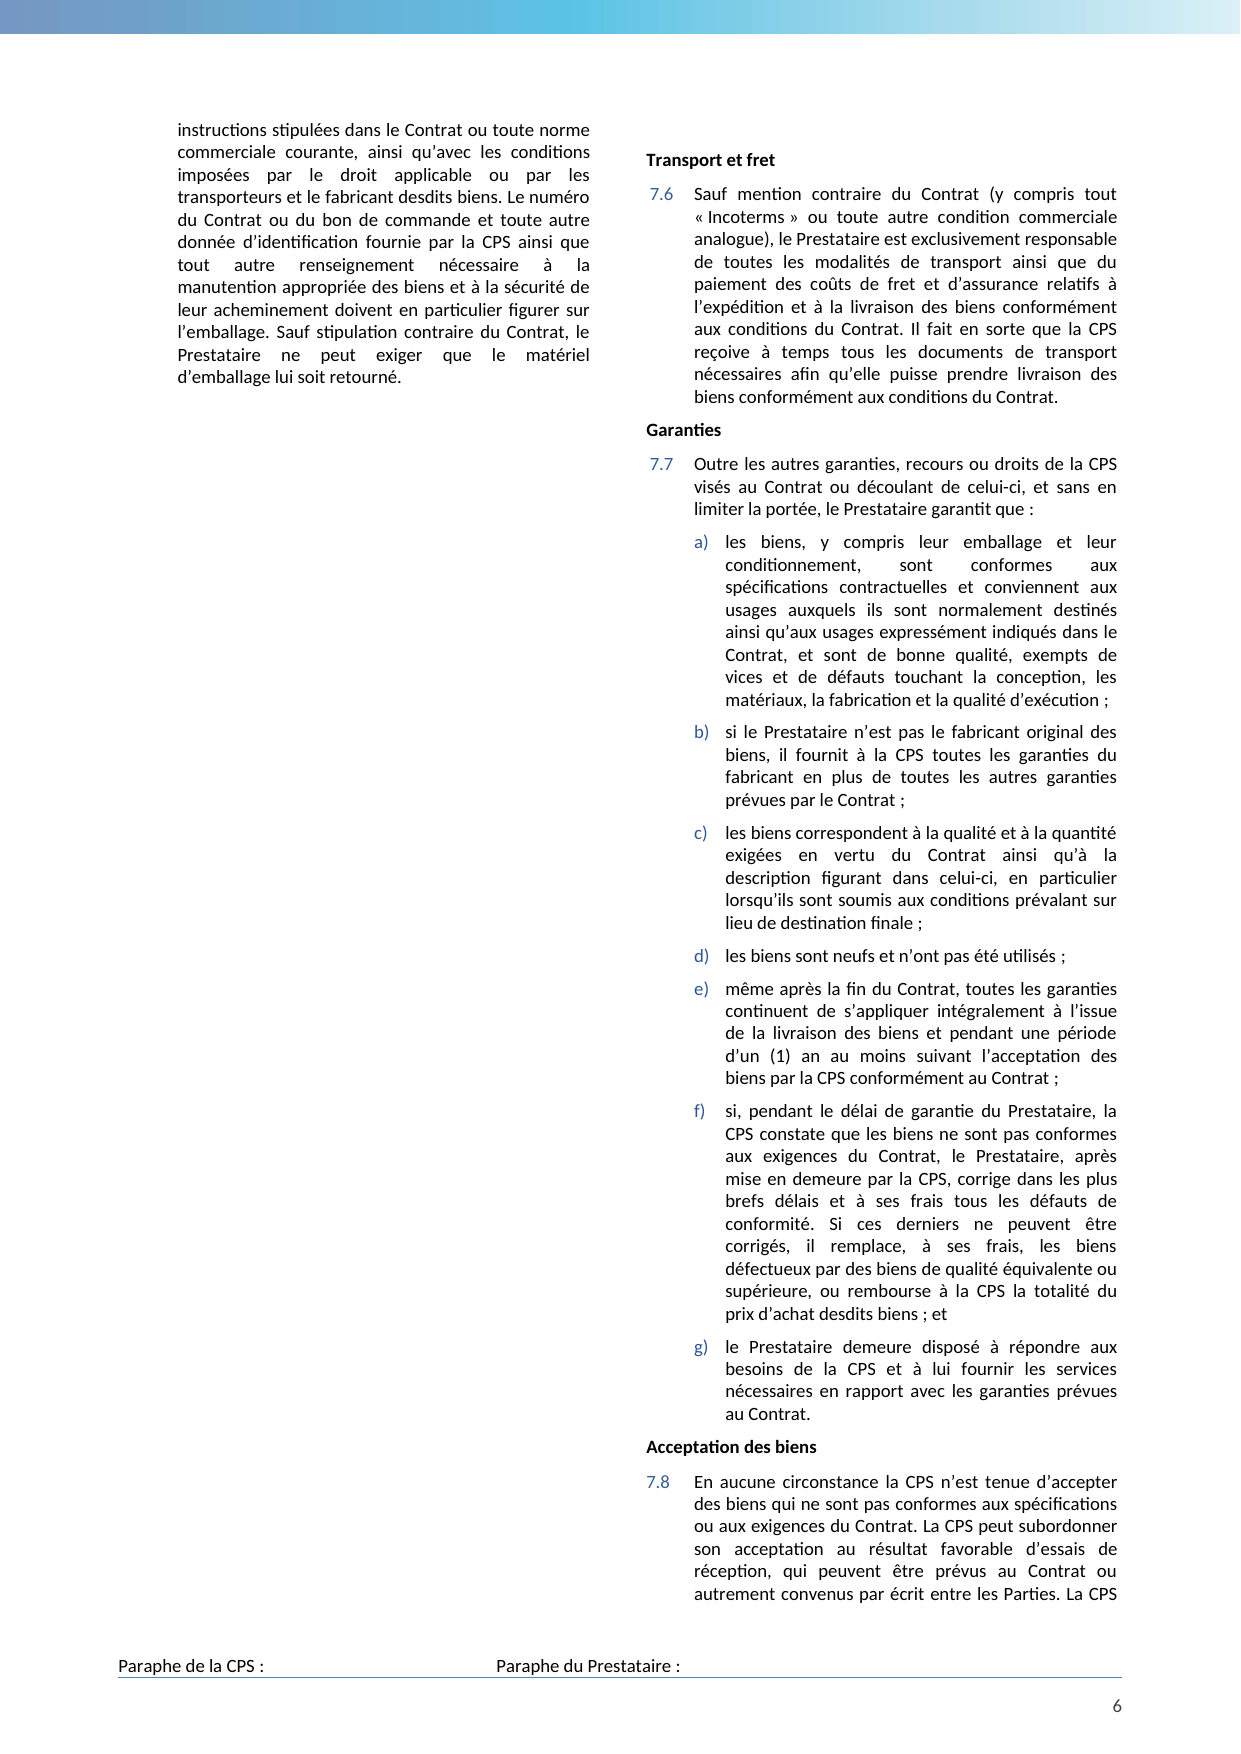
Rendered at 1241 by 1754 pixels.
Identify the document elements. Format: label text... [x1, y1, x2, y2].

list les biens correspondent à la qualité et à la quantité exigées en vertu du Contrat ainsi qu’à la description figurant dans celui-ci, en particulier lorsqu’ils sont soumis aux conditions prévalant sur lieu de destination finale ; [694, 821, 1118, 934]
subtitle Acceptation des biens [646, 1435, 1118, 1458]
list les biens sont neufs et n’ont pas été utilisés ; [694, 944, 1118, 967]
list même après la fin du Contrat, toutes les garanties continuent de s’appliquer intégralement à l’issue de la livraison des biens et pendant une période d’un (1) an au moins suivant l’acceptation des biens par la CPS conformément au Contrat ; [694, 977, 1118, 1089]
picture [0, 0, 1241, 34]
list Outre les autres garanties, recours ou droits de la CPS visés au Contrat ou découlant de celui-ci, et sans en limiter la portée, le Prestataire garantit que : [649, 453, 1118, 520]
list les biens, y compris leur emballage et leur conditionnement, sont conformes aux spécifications contractuelles et conviennent aux usages auxquels ils sont normalement destinés ainsi qu’aux usages expressément indiqués dans le Contrat, et sont de bonne qualité, exempts de vices et de défauts touchant la conception, les matériaux, la fabrication et la qualité d’exécution ; [694, 531, 1118, 711]
list le Prestataire demeure disposé à répondre aux besoins de la CPS et à lui fournir les services nécessaires en rapport avec les garanties prévues au Contrat. [694, 1335, 1118, 1425]
subtitle Garanties [646, 418, 1118, 440]
list si, pendant le délai de garantie du Prestataire, la CPS constate que les biens ne sont pas conformes aux exigences du Contrat, le Prestataire, après mise en demeure par la CPS, corrige dans les plus brefs délais et à ses frais tous les défauts de conformité. Si ces derniers ne peuvent être corrigés, il remplace, à ses frais, les biens défectueux par des biens de qualité équivalente ou supérieure, ou rembourse à la CPS la totalité du prix d’achat desdits biens ; et [694, 1100, 1118, 1325]
list Sauf mention contraire du Contrat (y compris tout « Incoterms » ou toute autre condition commerciale analogue), le Prestataire est exclusivement responsable de toutes les modalités de transport ainsi que du paiement des coûts de fret et d’assurance relatifs à l’expédition et à la livraison des biens conformément aux conditions du Contrat. Il fait en sorte que la CPS reçoive à temps tous les documents de transport nécessaires afin qu’elle puisse prendre livraison des biens conformément aux conditions du Contrat. [649, 183, 1118, 408]
subtitle Transport et fret [646, 148, 1118, 170]
list si le Prestataire n’est pas le fabricant original des biens, il fournit à la CPS toutes les garanties du fabricant en plus de toutes les autres garanties prévues par le Contrat ; [694, 721, 1118, 811]
